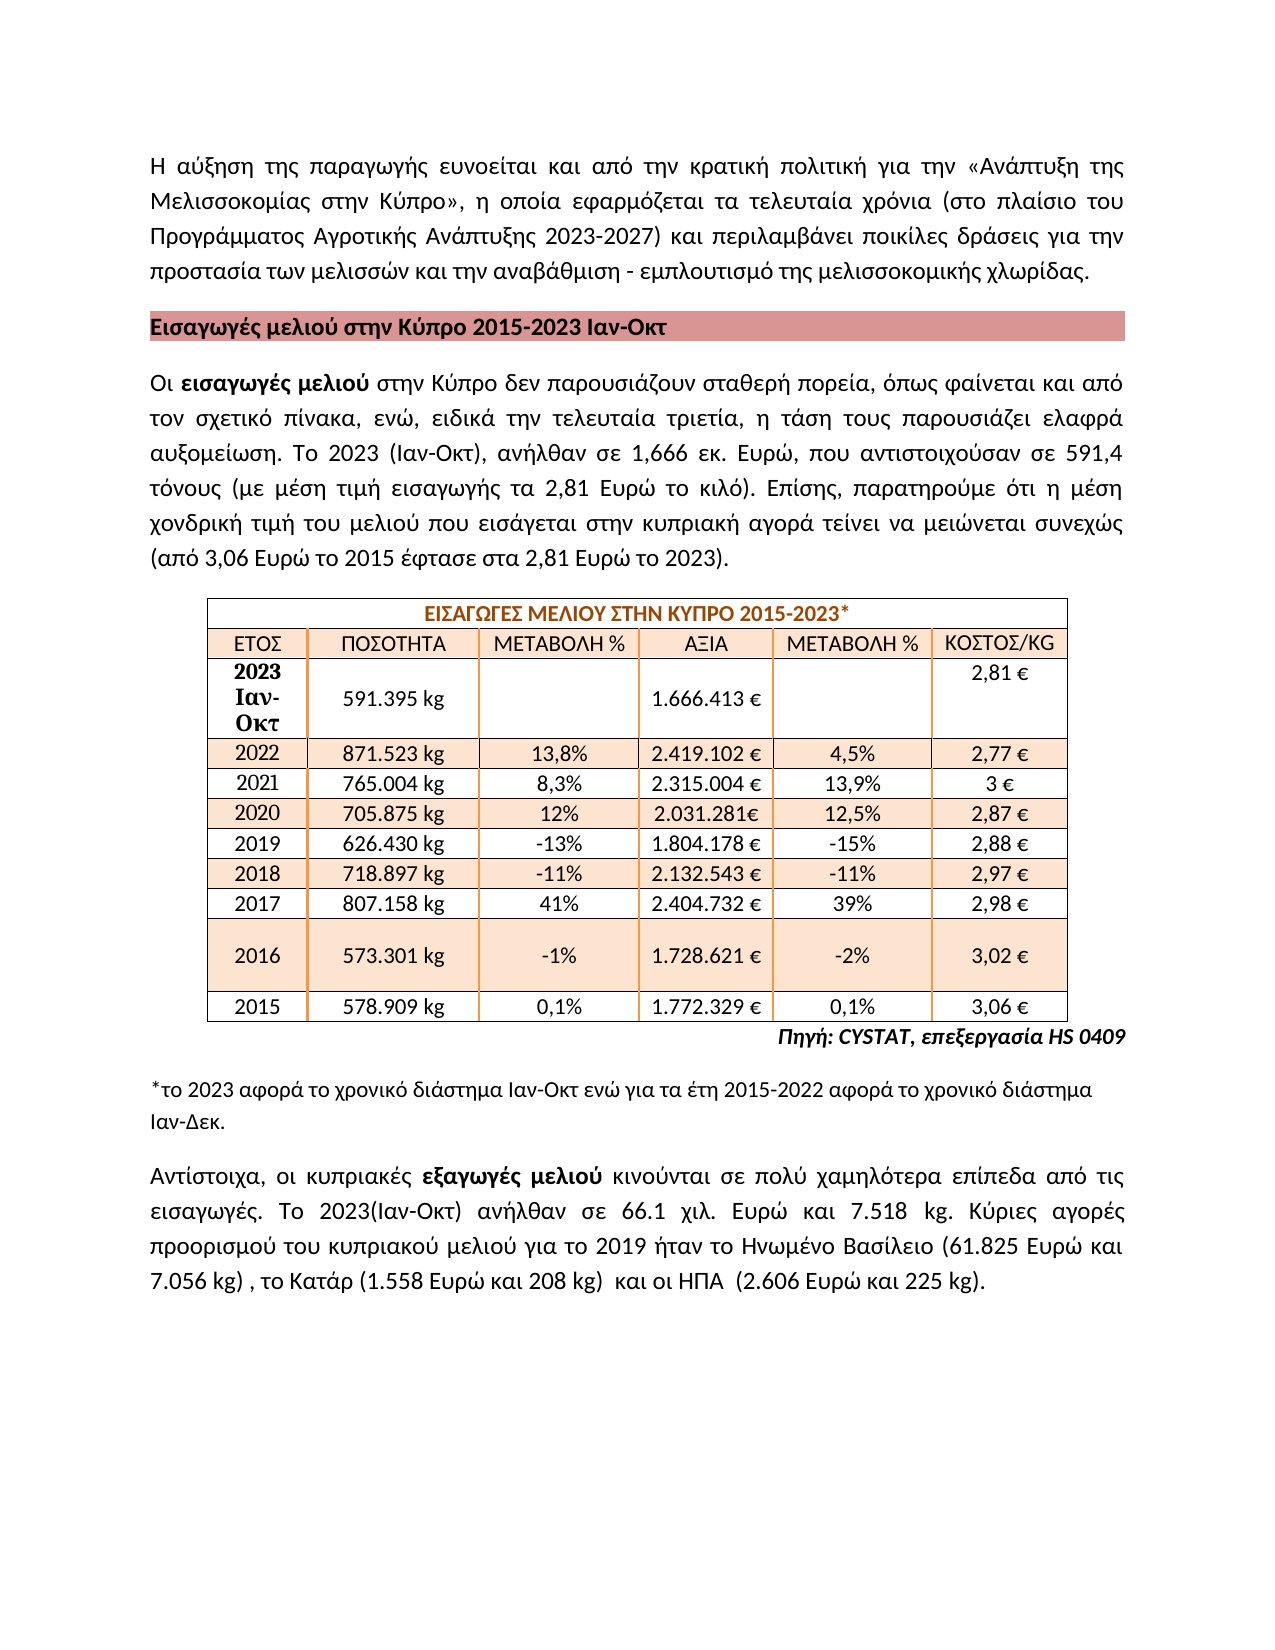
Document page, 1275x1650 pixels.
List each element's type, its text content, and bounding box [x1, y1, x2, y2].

table_cell [774, 659, 931, 738]
table_cell 765.004 kg [309, 769, 478, 798]
table_cell 2.132.543 € [640, 859, 772, 888]
table_cell 2,88 € [933, 829, 1067, 858]
text Αντίστοιχα, οι κυπριακές εξαγωγές μελιού κινούνται σε πολύ χαμηλότερα επίπεδα από τις εισαγωγές. Το 2023(Ιαν-Οκτ) ανήλθαν σε 66.1 χιλ. Ευρώ και 7.518 kg. Κύριες αγορές προορισμού του κυπριακού μελιού για το 2019 ήταν το Ηνωμένο Βασίλειο (61.825 Ευρώ και 7.056 kg) , το Κατάρ (1.558 Ευρώ και 208 kg) και οι ΗΠΑ (2.606 Ευρώ και 225 kg). [150, 1160, 1125, 1296]
table_cell 2,97 € [933, 859, 1067, 888]
table_cell ΑΞΙΑ [640, 629, 772, 657]
table_cell 4,5% [774, 739, 931, 768]
table_cell 1.804.178 € [640, 829, 772, 858]
table_cell -15% [774, 829, 931, 858]
table_cell 12,5% [774, 799, 931, 828]
table_cell 2019 [208, 829, 306, 858]
text Οι εισαγωγές μελιού στην Κύπρο δεν παρουσιάζουν σταθερή πορεία, όπως φαίνεται και από τον σχετικό πίνακα, ενώ, ειδικά την τελευταία τριετία, η τάση τους παρουσιάζει ελαφρά αυξομείωση. Το 2023 (Ιαν-Οκτ), ανήλθαν σε 1,666 εκ. Ευρώ, που αντιστοιχούσαν σε 591,4 τόνους (με μέση τιμή εισαγωγής τα 2,81 Ευρώ το κιλό). Επίσης, παρατηρούμε ότι η μέση χονδρική τιμή του μελιού που εισάγεται στην κυπριακή αγορά τείνει να μειώνεται συνεχώς (από 3,06 Ευρώ το 2015 έφτασε στα 2,81 Ευρώ το 2023). [150, 367, 1125, 572]
table_cell 0,1% [480, 992, 638, 1021]
table_cell 705.875 kg [309, 799, 478, 828]
table_cell ΕΤΟΣ [208, 629, 306, 657]
table_cell 0,1% [774, 992, 931, 1021]
table_cell 2018 [208, 859, 306, 888]
table_cell 39% [774, 889, 931, 918]
table_cell 2017 [208, 889, 306, 918]
table_cell 626.430 kg [309, 829, 478, 858]
table_cell 2022 [208, 739, 307, 768]
table_cell ΠΟΣΟΤΗΤΑ [309, 629, 478, 657]
table_cell 573.301 kg [309, 919, 478, 991]
text *το 2023 αφορά το χρονικό διάστημα Ιαν-Οκτ ενώ για τα έτη 2015-2022 αφορά το χρονικό διάστημα Ιαν-Δεκ. [150, 1075, 1125, 1135]
table_cell 41% [480, 889, 638, 918]
table_header ΕΙΣΑΓΩΓΕΣ ΜΕΛΙΟΥ ΣΤΗΝ ΚΥΠΡΟ 2015-2023* [208, 599, 1067, 627]
table_cell 3,06 € [933, 992, 1067, 1021]
table_cell 2.031.281€ [640, 799, 772, 828]
table_cell 2,81 € [933, 659, 1067, 738]
table_cell 8,3% [480, 769, 638, 798]
table_cell 807.158 kg [309, 889, 478, 918]
text Η αύξηση της παραγωγής ευνοείται και από την κρατική πολιτική για την «Ανάπτυξη της Μελισσοκομίας στην Κύπρο», η οποία εφαρμόζεται τα τελευταία χρόνια (στο πλαίσιο του Προγράμματος Αγροτικής Ανάπτυξης 2023-2027) και περιλαμβάνει ποικίλες δράσεις για την προστασία των μελισσών και την αναβάθμιση - εμπλουτισμό της μελισσοκομικής χλωρίδας. [150, 150, 1125, 286]
table_cell -11% [480, 859, 638, 888]
table_cell 2,87 € [933, 799, 1067, 828]
table_cell 718.897 kg [309, 859, 478, 888]
table_cell -13% [480, 829, 638, 858]
table_cell 2023 Ιαν-Οκτ [208, 659, 306, 738]
table_cell 578.909 kg [309, 992, 478, 1021]
table_cell 13,9% [774, 769, 931, 798]
table_cell ΚΟΣΤΟΣ/ΚG [933, 629, 1067, 657]
table_cell 2.404.732 € [640, 889, 772, 918]
table_cell 2.419.102 € [639, 739, 773, 768]
table_cell 2,98 € [933, 889, 1067, 918]
table_cell 1.666.413 € [640, 659, 772, 738]
table_cell -11% [774, 859, 931, 888]
table_cell 13,8% [480, 739, 638, 768]
table_cell 871.523 kg [308, 739, 479, 768]
table_cell METABOΛH % [480, 629, 638, 657]
table_cell 2,77 € [932, 739, 1067, 768]
table_cell 12% [480, 799, 638, 828]
table_cell 1.772.329 € [640, 992, 772, 1021]
table_cell 591.395 kg [309, 659, 478, 738]
table_cell [480, 659, 638, 738]
table_cell -2% [774, 919, 931, 991]
text Πηγή: CYSTAT, επεξεργασία HS 0409 [150, 1022, 1125, 1050]
table_cell 2021 [208, 769, 306, 798]
table_cell -1% [480, 919, 638, 991]
text Εισαγωγές μελιού στην Κύπρο 2015-2023 Ιαν-Οκτ [150, 311, 1125, 341]
table_cell METABOΛH % [774, 629, 931, 657]
table_cell 2015 [208, 992, 306, 1021]
table_cell 2020 [208, 799, 306, 828]
table_cell 1.728.621 € [640, 919, 772, 991]
table_cell 3,02 € [933, 919, 1067, 991]
table_cell 2.315.004 € [640, 769, 772, 798]
table_cell 2016 [208, 919, 306, 991]
table_cell 3 € [933, 769, 1067, 798]
